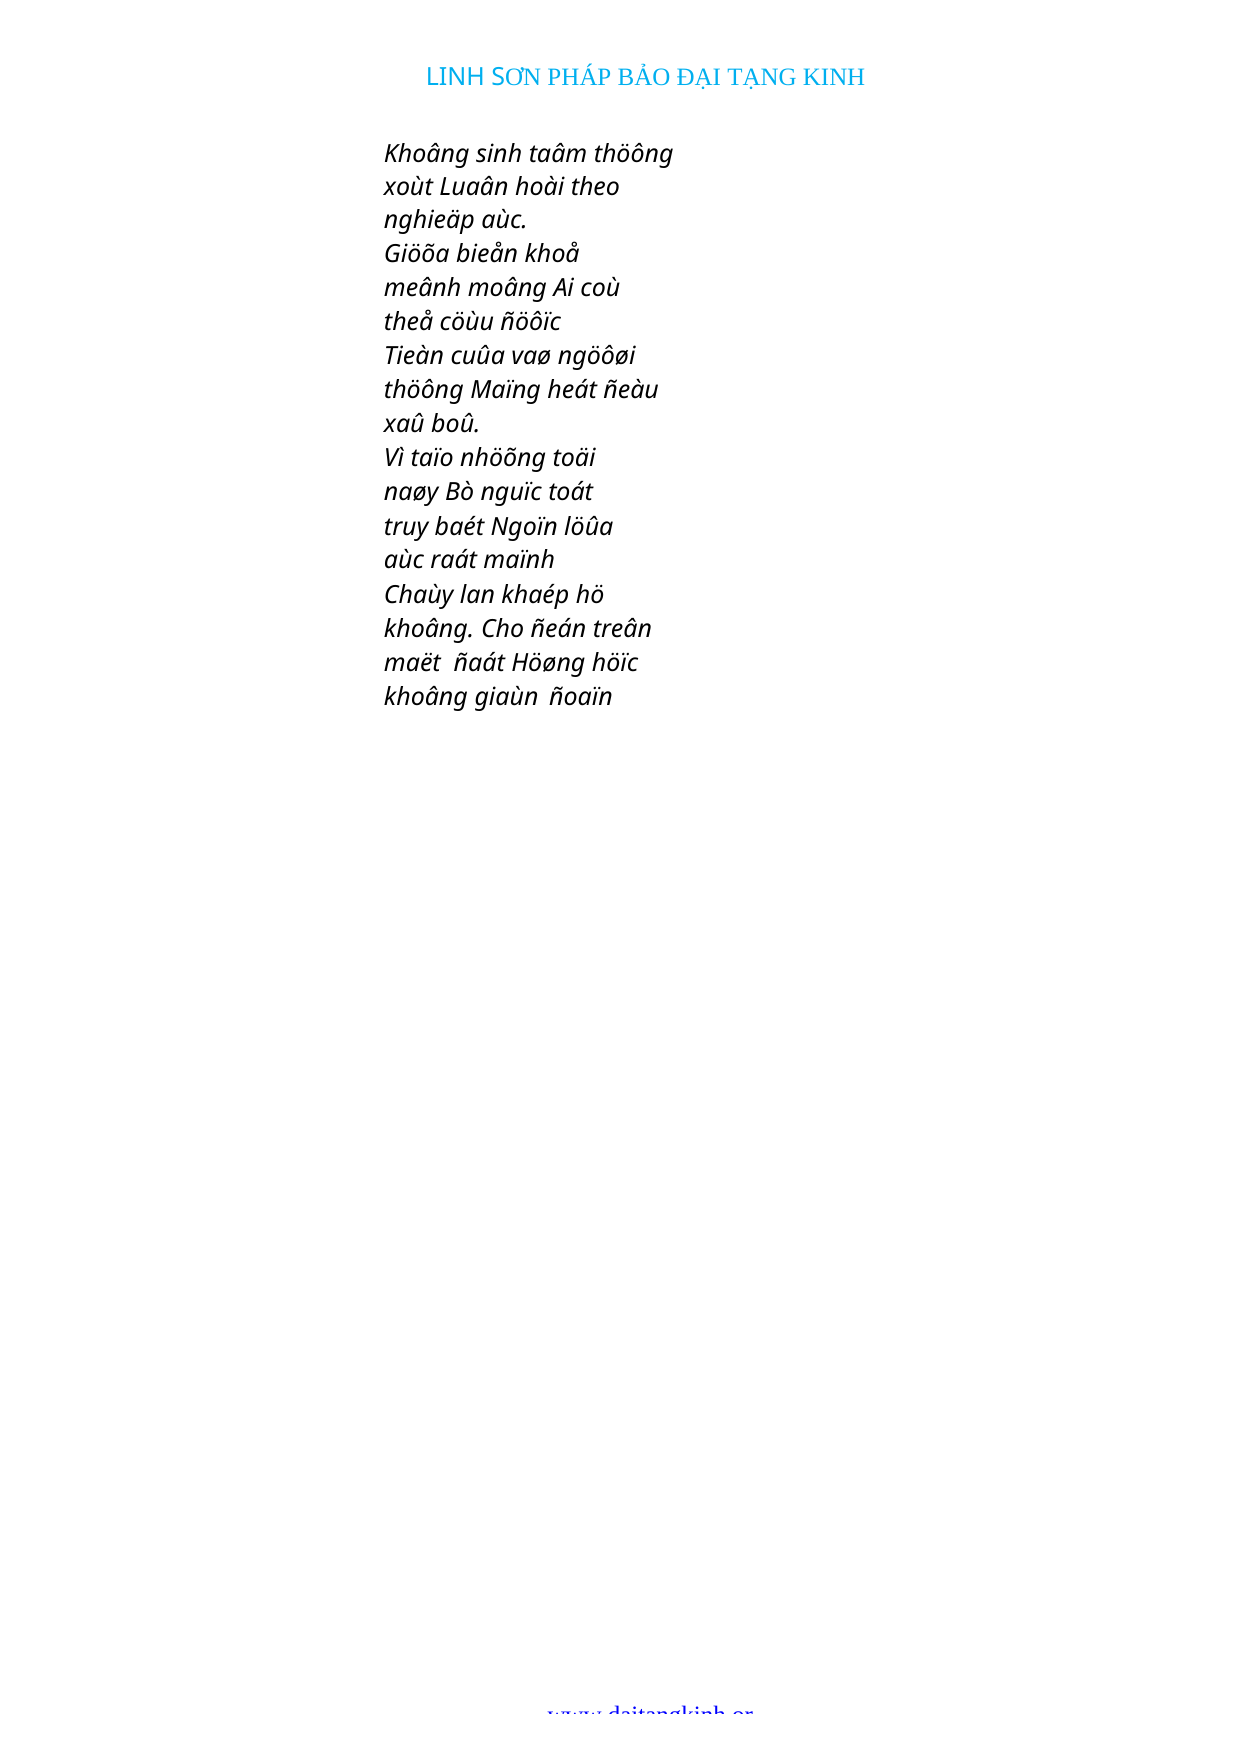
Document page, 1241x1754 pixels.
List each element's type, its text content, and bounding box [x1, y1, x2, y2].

text Chaùy lan khaép hö khoâng. Cho ñeán treân maët ñaát Höøng höïc khoâng giaùn ñoaïn [384, 576, 669, 712]
text Giöõa bieån khoå meânh moâng Ai coù theå cöùu ñöôïc [384, 236, 662, 338]
text Tieàn cuûa vaø ngöôøi thöông Maïng heát ñeàu xaû boû. [384, 338, 696, 440]
text Khoâng sinh taâm thöông xoùt Luaân hoài theo nghieäp aùc. [384, 135, 696, 236]
text Vì taïo nhöõng toäi naøy Bò nguïc toát truy baét Ngoïn löûa aùc raát maïnh [384, 440, 614, 576]
